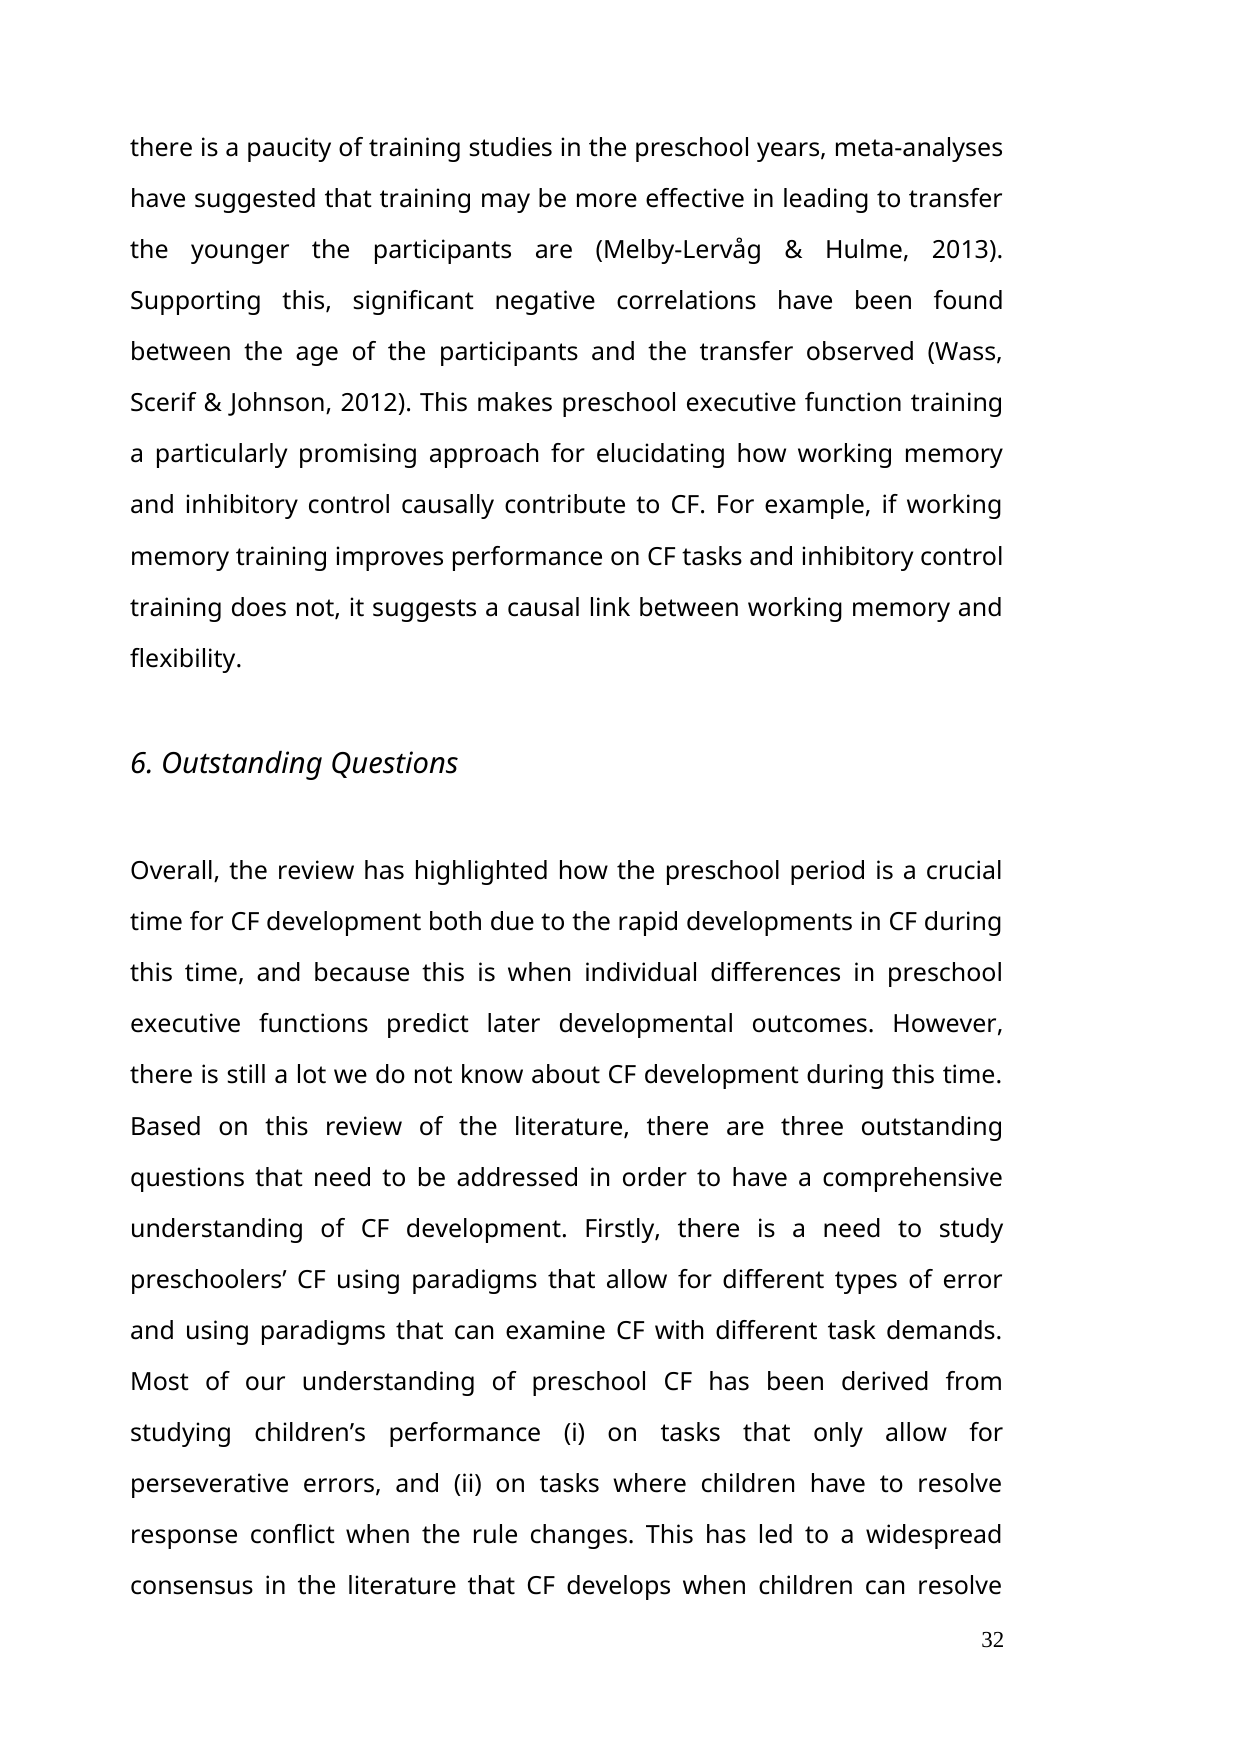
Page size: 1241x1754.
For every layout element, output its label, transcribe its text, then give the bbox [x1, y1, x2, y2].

text 6. Outstanding Questions [130, 742, 1004, 782]
